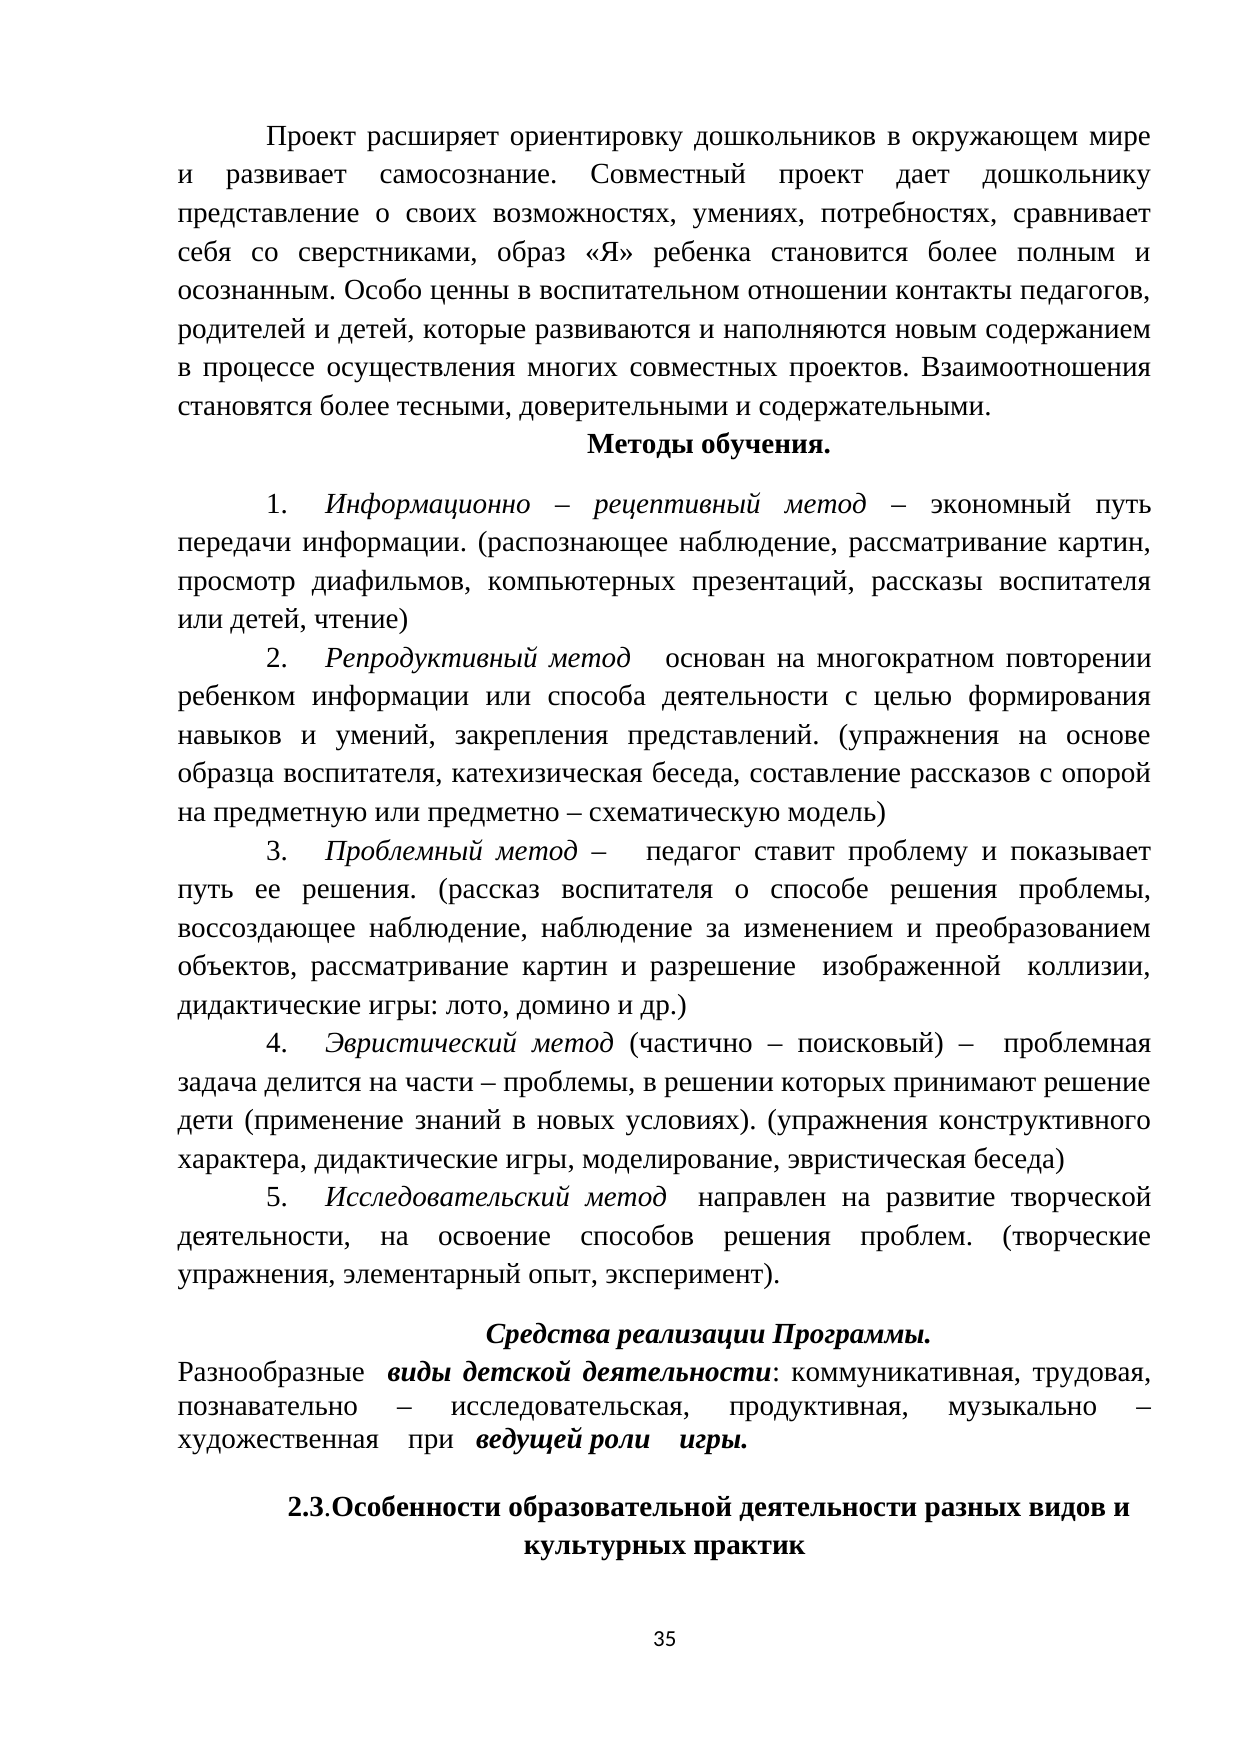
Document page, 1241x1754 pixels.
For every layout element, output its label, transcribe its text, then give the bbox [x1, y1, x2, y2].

list Эвристический метод (частично – поисковый) – проблемная задача делится на части – проблемы, в решении которых принимают решение дети (применение знаний в новых условиях). (упражнения конструктивного характера, дидактические игры, моделирование, эвристическая беседа) [177, 1025, 1152, 1174]
text Проект расширяет ориентировку дошкольников в окружающем мире и развивает самосознание. Совместный проект дает дошкольнику представление о своих возможностях, умениях, потребностях, сравнивает себя со сверстниками, образ «Я» ребенка становится более полным и осознанным. Особо ценны в воспитательном отношении контакты педагогов, родителей и детей, которые развиваются и наполняются новым содержанием в процессе осуществления многих совместных проектов. Взаимоотношения становятся более тесными, доверительными и содержательными. [177, 118, 1152, 421]
list Репродуктивный метод основан на многократном повторении ребенком информации или способа деятельности с целью формирования навыков и умений, закрепления представлений. (упражнения на основе образца воспитателя, катехизическая беседа, составление рассказов с опорой на предметную или предметно – схематическую модель) [177, 640, 1152, 828]
text 2.3.Особенности образовательной деятельности разных видов и культурных практик [177, 1489, 1152, 1561]
list Информационно – рецептивный метод – экономный путь передачи информации. (распознающее наблюдение, рассматривание картин, просмотр диафильмов, компьютерных презентаций, рассказы воспитателя или детей, чтение) [177, 486, 1152, 635]
list Проблемный метод – педагог ставит проблему и показывает путь ее решения. (рассказ воспитателя о способе решения проблемы, воссоздающее наблюдение, наблюдение за изменением и преобразованием объектов, рассматривание картин и разрешение изображенной коллизии, дидактические игры: лото, домино и др.) [177, 833, 1152, 1020]
text Средства реализации Программы. [177, 1316, 1152, 1349]
list Исследовательский метод направлен на развитие творческой деятельности, на освоение способов решения проблем. (творческие упражнения, элементарный опыт, эксперимент). [177, 1179, 1152, 1290]
text Методы обучения. [177, 426, 1152, 460]
text Разнообразные виды детской деятельности: коммуникативная, трудовая, познавательно – исследовательская, продуктивная, музыкально – художественная при ведущей роли игры. [177, 1354, 1152, 1455]
